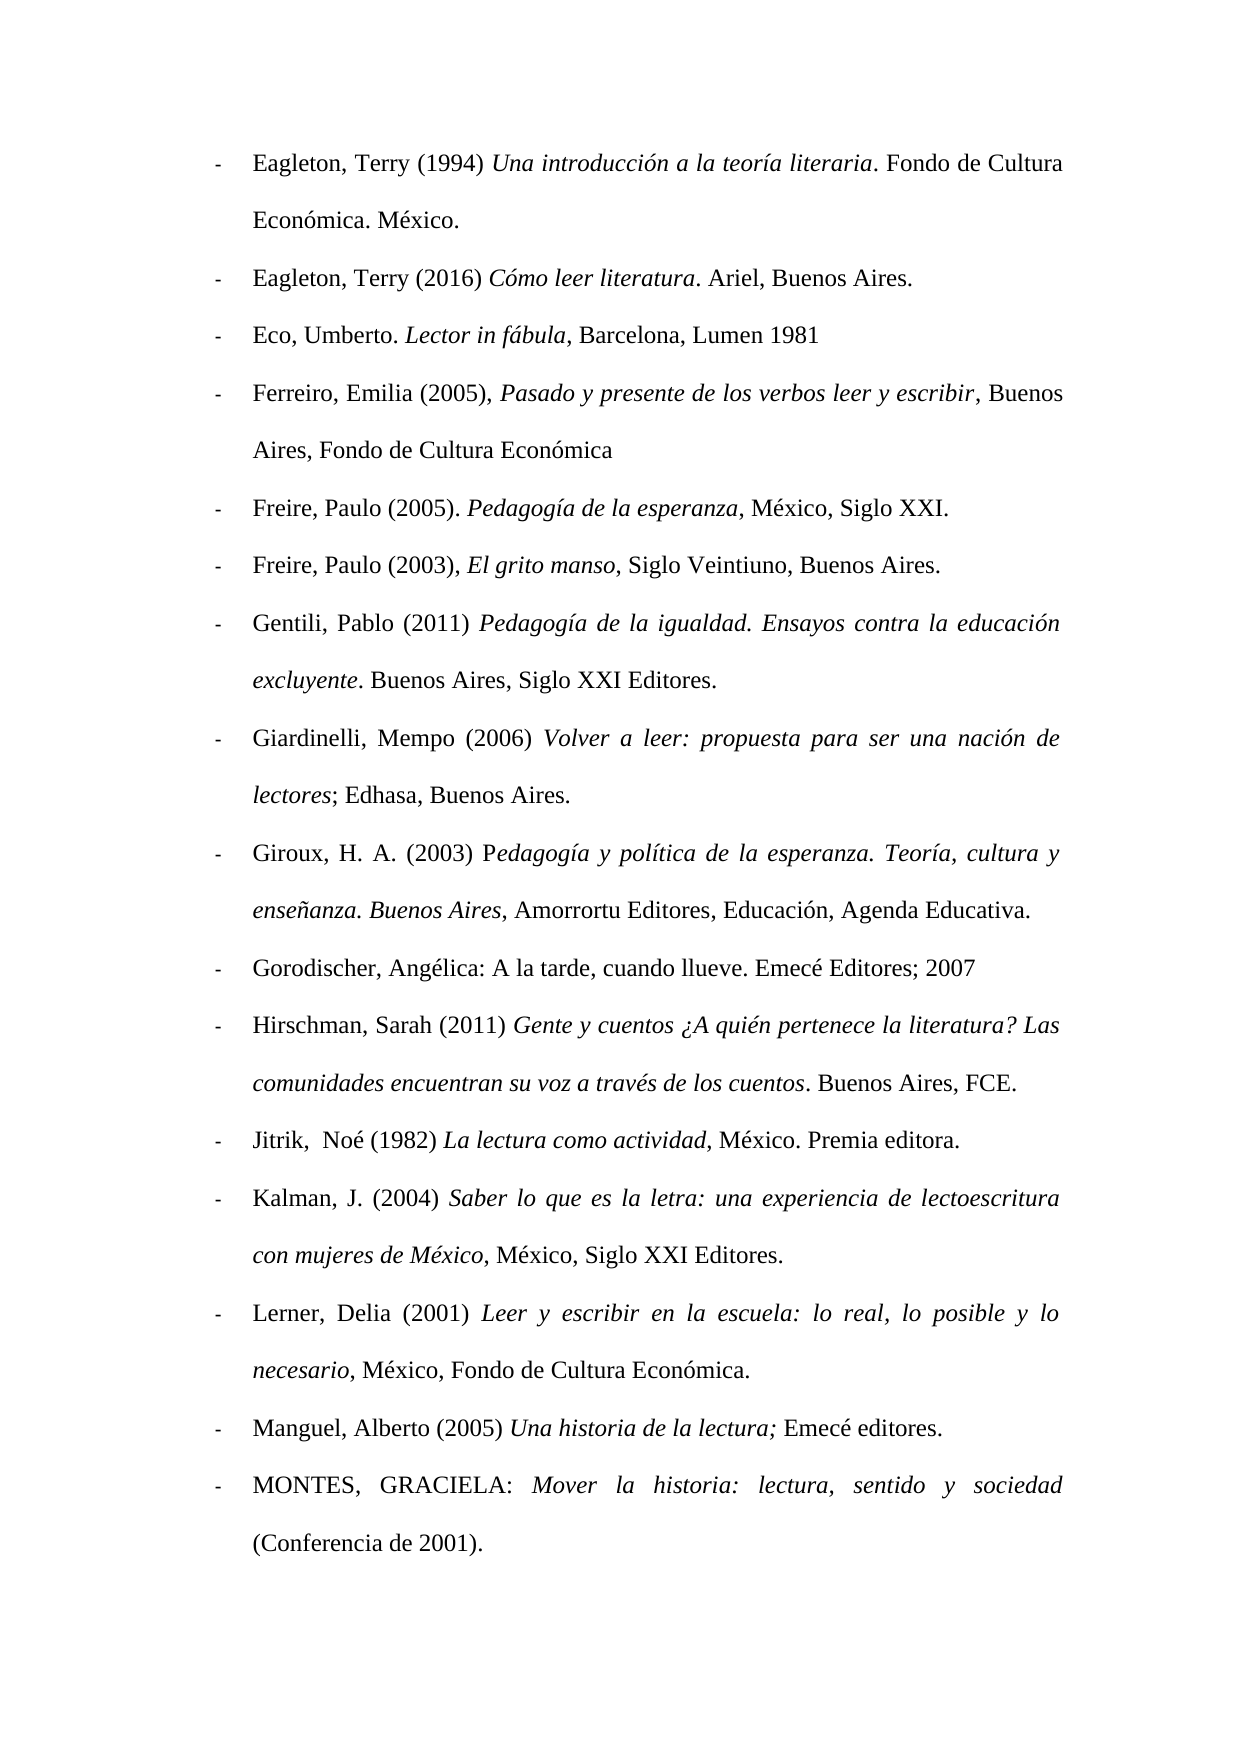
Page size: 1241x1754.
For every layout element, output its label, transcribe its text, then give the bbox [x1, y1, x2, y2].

list Freire, Paulo (2003), El grito manso, Siglo Veintiuno, Buenos Aires. [215, 550, 1063, 579]
list Lerner, Delia (2001) Leer y escribir en la escuela: lo real, lo posible y lo necesario, México, Fondo de Cultura Económica. [215, 1298, 1063, 1384]
list Eagleton, Terry (2016) Cómo leer literatura. Ariel, Buenos Aires. [215, 263, 1063, 291]
list Eagleton, Terry (1994) Una introducción a la teoría literaria. Fondo de Cultura Económica. México. [215, 148, 1063, 234]
list Jitrik, Noé (1982) La lectura como actividad, México. Premia editora. [215, 1125, 1063, 1154]
list Giardinelli, Mempo (2006) Volver a leer: propuesta para ser una nación de lectores; Edhasa, Buenos Aires. [215, 723, 1063, 809]
list Hirschman, Sarah (2011) Gente y cuentos ¿A quién pertenece la literatura? Las comunidades encuentran su voz a través de los cuentos. Buenos Aires, FCE. [215, 1010, 1063, 1096]
list Gentili, Pablo (2011) Pedagogía de la igualdad. Ensayos contra la educación excluyente. Buenos Aires, Siglo XXI Editores. [215, 608, 1063, 694]
list Freire, Paulo (2005). Pedagogía de la esperanza, México, Siglo XXI. [215, 493, 1063, 521]
list Manguel, Alberto (2005) Una historia de la lectura; Emecé editores. [215, 1413, 1063, 1441]
list Eco, Umberto. Lector in fábula, Barcelona, Lumen 1981 [215, 320, 1063, 349]
list Gorodischer, Angélica: A la tarde, cuando llueve. Emecé Editores; 2007 [215, 953, 1063, 981]
list Giroux, H. A. (2003) Pedagogía y política de la esperanza. Teoría, cultura y enseñanza. Buenos Aires, Amorrortu Editores, Educación, Agenda Educativa. [215, 838, 1063, 924]
list Kalman, J. (2004) Saber lo que es la letra: una experiencia de lectoescritura con mujeres de México, México, Siglo XXI Editores. [215, 1183, 1063, 1269]
list Ferreiro, Emilia (2005), Pasado y presente de los verbos leer y escribir, Buenos Aires, Fondo de Cultura Económica [215, 378, 1063, 464]
list MONTES, GRACIELA: Mover la historia: lectura, sentido y sociedad (Conferencia de 2001). [215, 1470, 1063, 1556]
